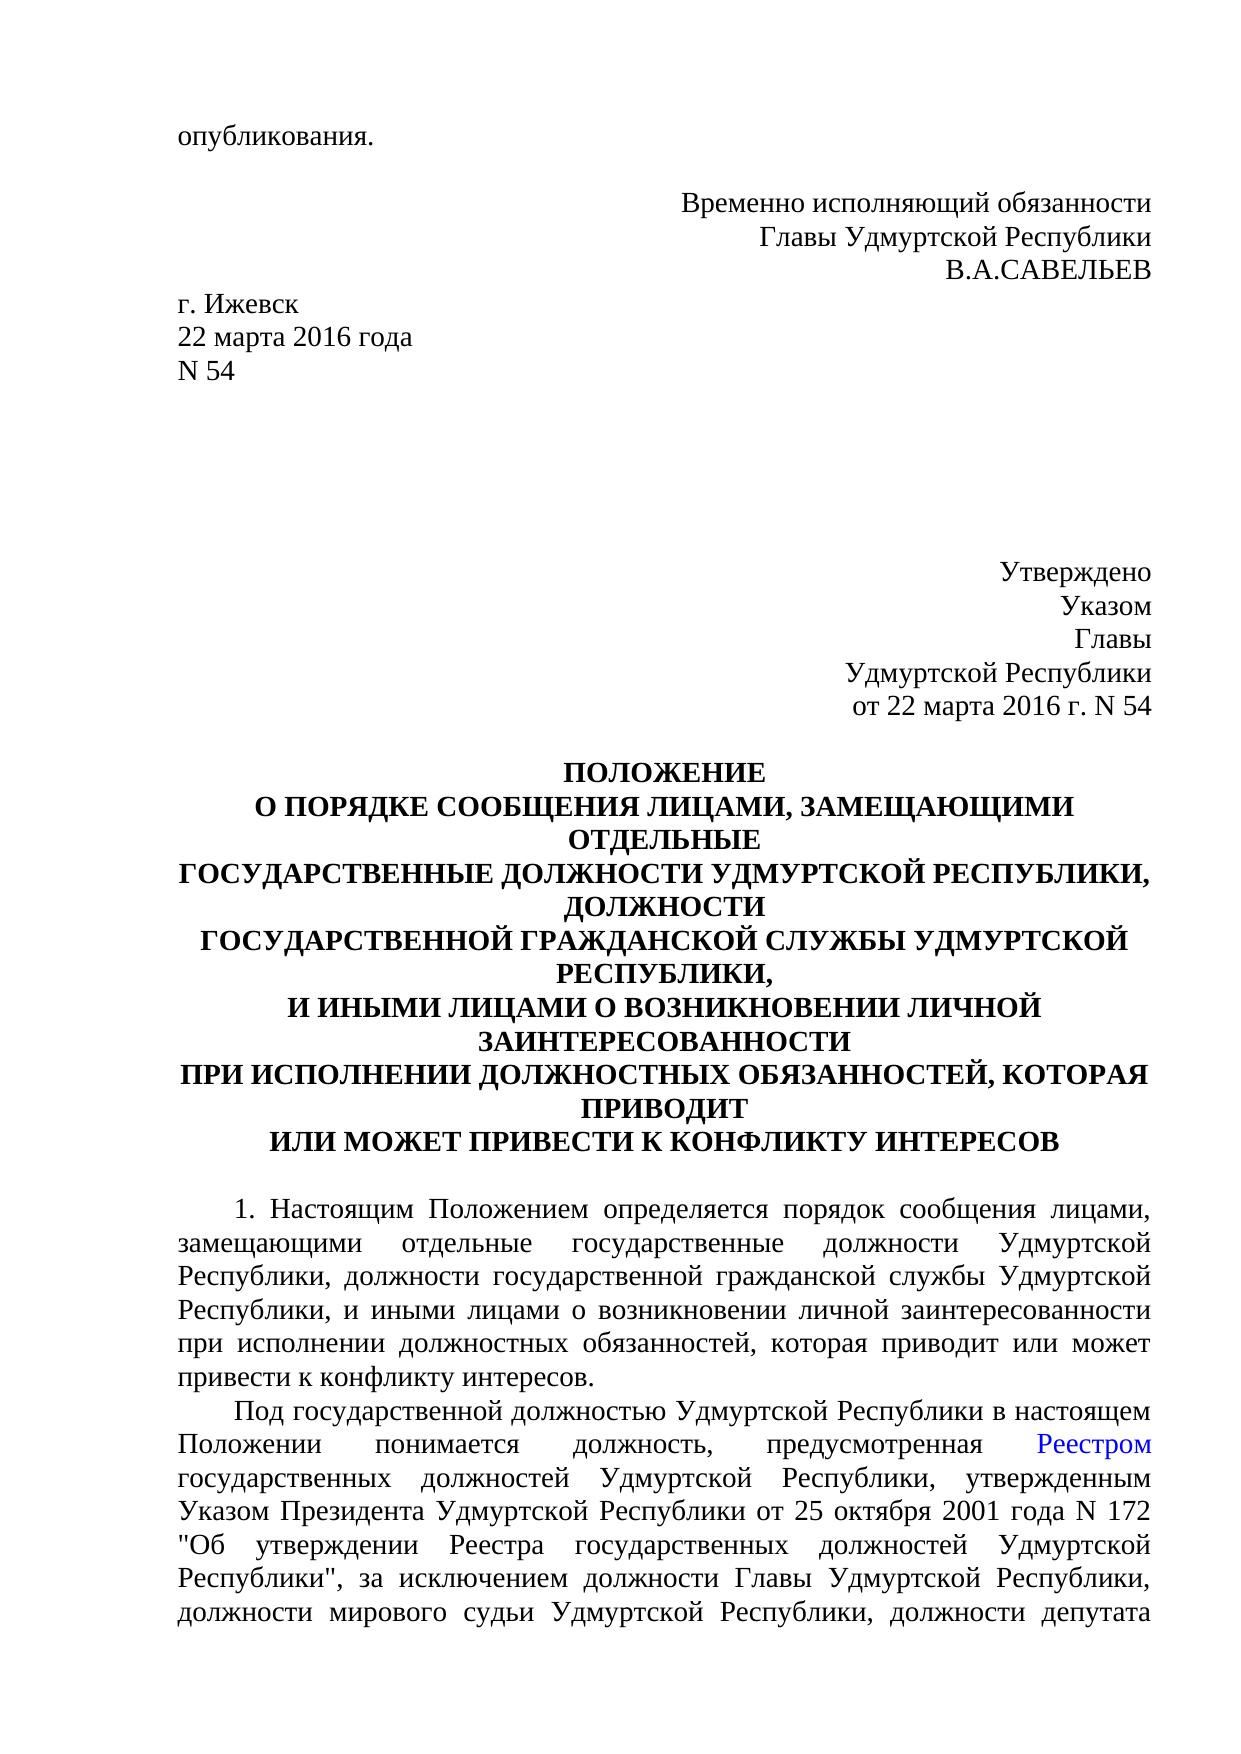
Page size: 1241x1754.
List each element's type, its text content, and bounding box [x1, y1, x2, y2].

text г. Ижевск [177, 286, 1152, 319]
text N 54 [177, 353, 1152, 386]
text Временно исполняющий обязанности [177, 185, 1152, 219]
title ПРИ ИСПОЛНЕНИИ ДОЛЖНОСТНЫХ ОБЯЗАННОСТЕЙ, КОТОРАЯ ПРИВОДИТ [177, 1057, 1152, 1124]
text Указом [177, 588, 1152, 621]
text Главы [177, 621, 1152, 655]
text Утверждено [177, 554, 1152, 588]
title И ИНЫМИ ЛИЦАМИ О ВОЗНИКНОВЕНИИ ЛИЧНОЙ ЗАИНТЕРЕСОВАННОСТИ [177, 990, 1152, 1057]
title ПОЛОЖЕНИЕ [177, 755, 1152, 789]
text 1. Настоящим Положением определяется порядок сообщения лицами, замещающими отдельные государственные должности Удмуртской Республики, должности государственной гражданской службы Удмуртской Республики, и иными лицами о возникновении личной заинтересованности при исполнении должностных обязанностей, которая приводит или может привести к конфликту интересов. [177, 1191, 1152, 1393]
title ГОСУДАРСТВЕННОЙ ГРАЖДАНСКОЙ СЛУЖБЫ УДМУРТСКОЙ РЕСПУБЛИКИ, [177, 923, 1152, 990]
text Удмуртской Республики [177, 655, 1152, 688]
text 22 марта 2016 года [177, 319, 1152, 353]
title ИЛИ МОЖЕТ ПРИВЕСТИ К КОНФЛИКТУ ИНТЕРЕСОВ [177, 1124, 1152, 1158]
title ГОСУДАРСТВЕННЫЕ ДОЛЖНОСТИ УДМУРТСКОЙ РЕСПУБЛИКИ, ДОЛЖНОСТИ [177, 856, 1152, 923]
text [177, 1393, 1152, 1627]
text Главы Удмуртской Республики [177, 219, 1152, 252]
title О ПОРЯДКЕ СООБЩЕНИЯ ЛИЦАМИ, ЗАМЕЩАЮЩИМИ ОТДЕЛЬНЫЕ [177, 789, 1152, 856]
text В.А.САВЕЛЬЕВ [177, 252, 1152, 286]
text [177, 118, 1152, 152]
text от 22 марта 2016 г. N 54 [177, 688, 1152, 722]
